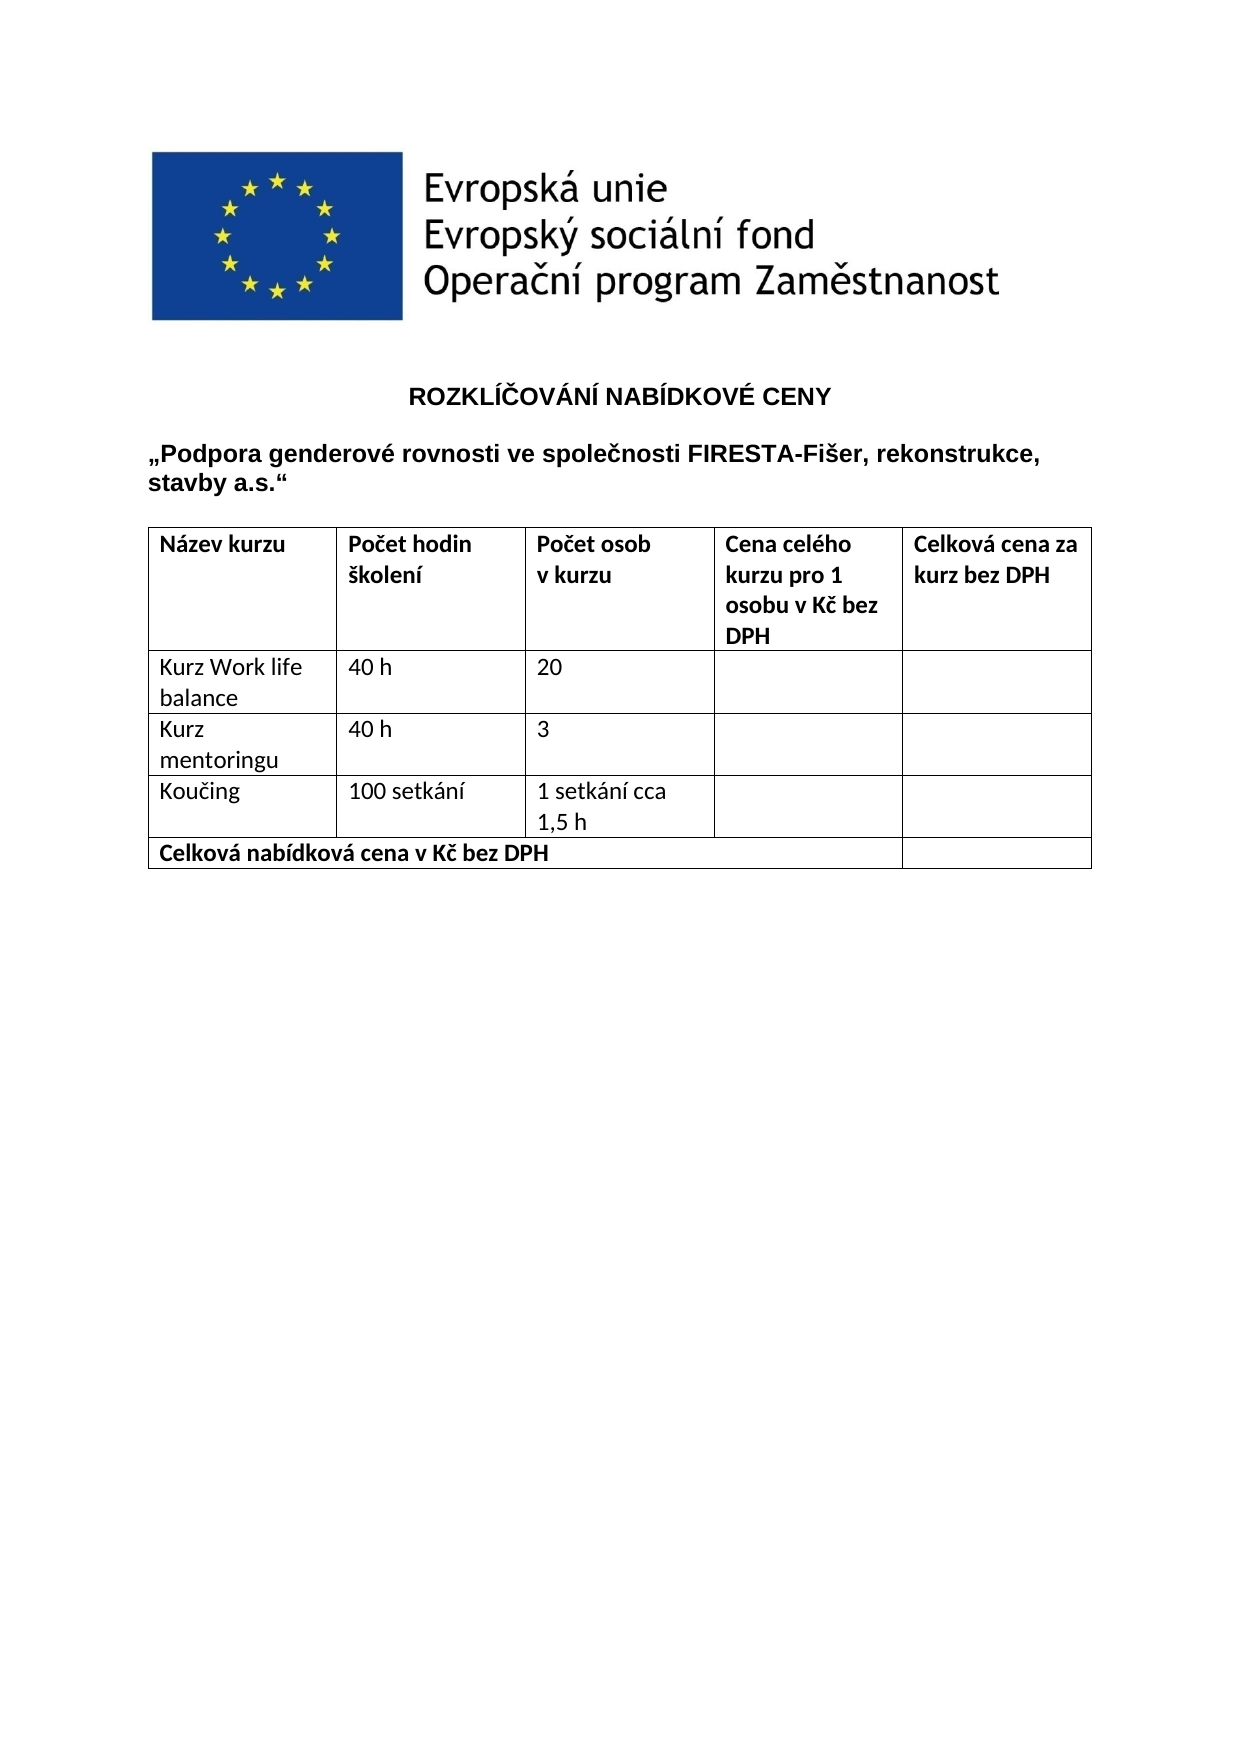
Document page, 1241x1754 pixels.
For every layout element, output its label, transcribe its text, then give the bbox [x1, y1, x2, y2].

table_cell [903, 714, 1091, 774]
table_cell [715, 776, 902, 837]
table_cell 1 setkání cca 1,5 h [526, 776, 714, 837]
table_cell Koučing [149, 776, 336, 837]
table_cell 40 h [337, 714, 525, 774]
table_header Celková cena za kurz bez DPH [903, 528, 1091, 650]
table_cell [903, 776, 1091, 837]
table_header Počet hodin školení [337, 528, 525, 650]
table_cell 40 h [337, 651, 525, 712]
table_header Cena celého kurzu pro 1 osobu v Kč bez DPH [715, 528, 902, 650]
table_header Počet osob v kurzu [526, 528, 714, 650]
table_cell 100 setkání [337, 776, 525, 837]
table_cell 20 [526, 651, 714, 712]
picture [147, 147, 1000, 325]
table_cell Kurz mentoringu [149, 714, 336, 774]
table_cell [715, 651, 902, 712]
table_header Název kurzu [149, 528, 336, 650]
table_cell Kurz Work life balance [149, 651, 336, 712]
text „Podpora genderové rovnosti ve společnosti FIRESTA-Fišer, rekonstrukce, stavby a.s.“ [148, 439, 1093, 497]
table_cell [903, 651, 1091, 712]
text ROZKLÍČOVÁNÍ NABÍDKOVÉ CENY [148, 382, 1093, 410]
table_cell Celková nabídková cena v Kč bez DPH [149, 838, 902, 868]
table_cell [715, 714, 902, 774]
table_cell [903, 838, 1091, 868]
table_cell 3 [526, 714, 714, 774]
